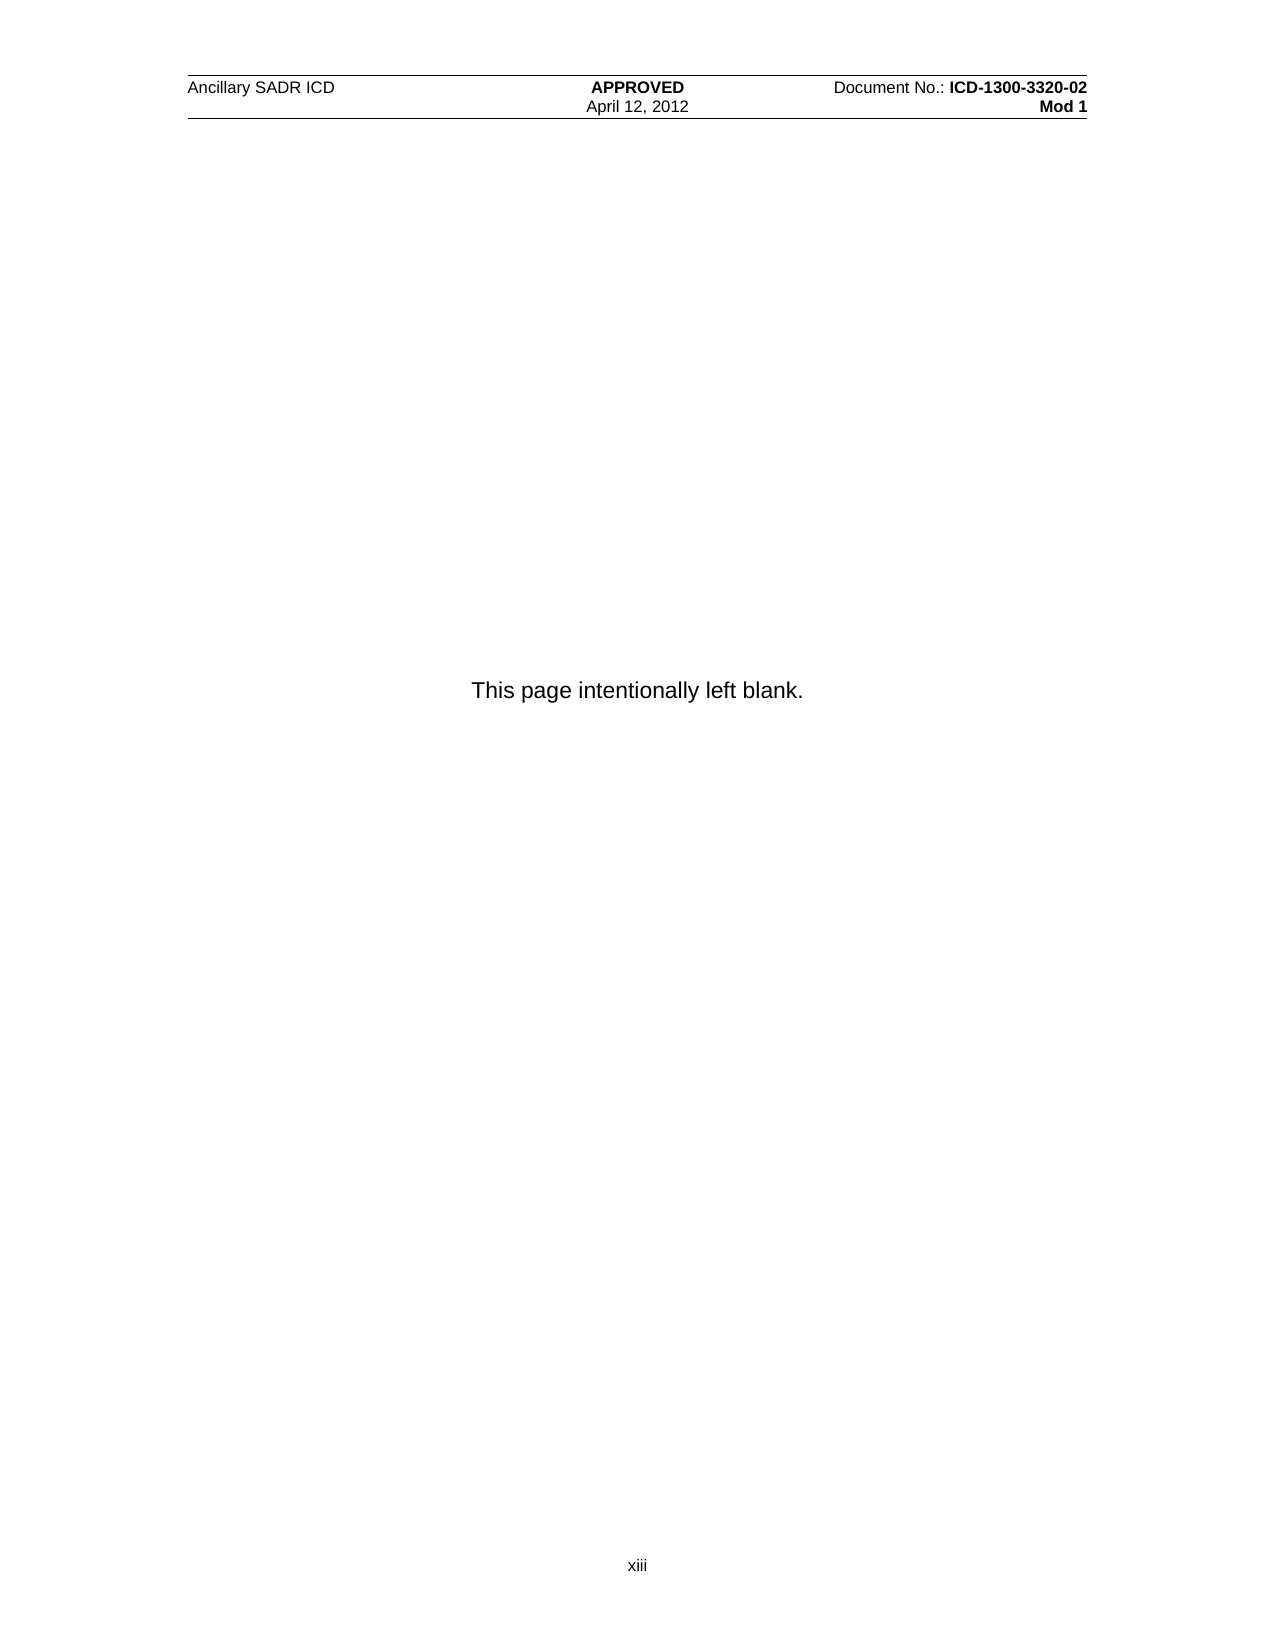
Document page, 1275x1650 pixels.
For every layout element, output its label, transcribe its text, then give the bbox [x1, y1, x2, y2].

text This page intentionally left blank. [187, 677, 1087, 704]
